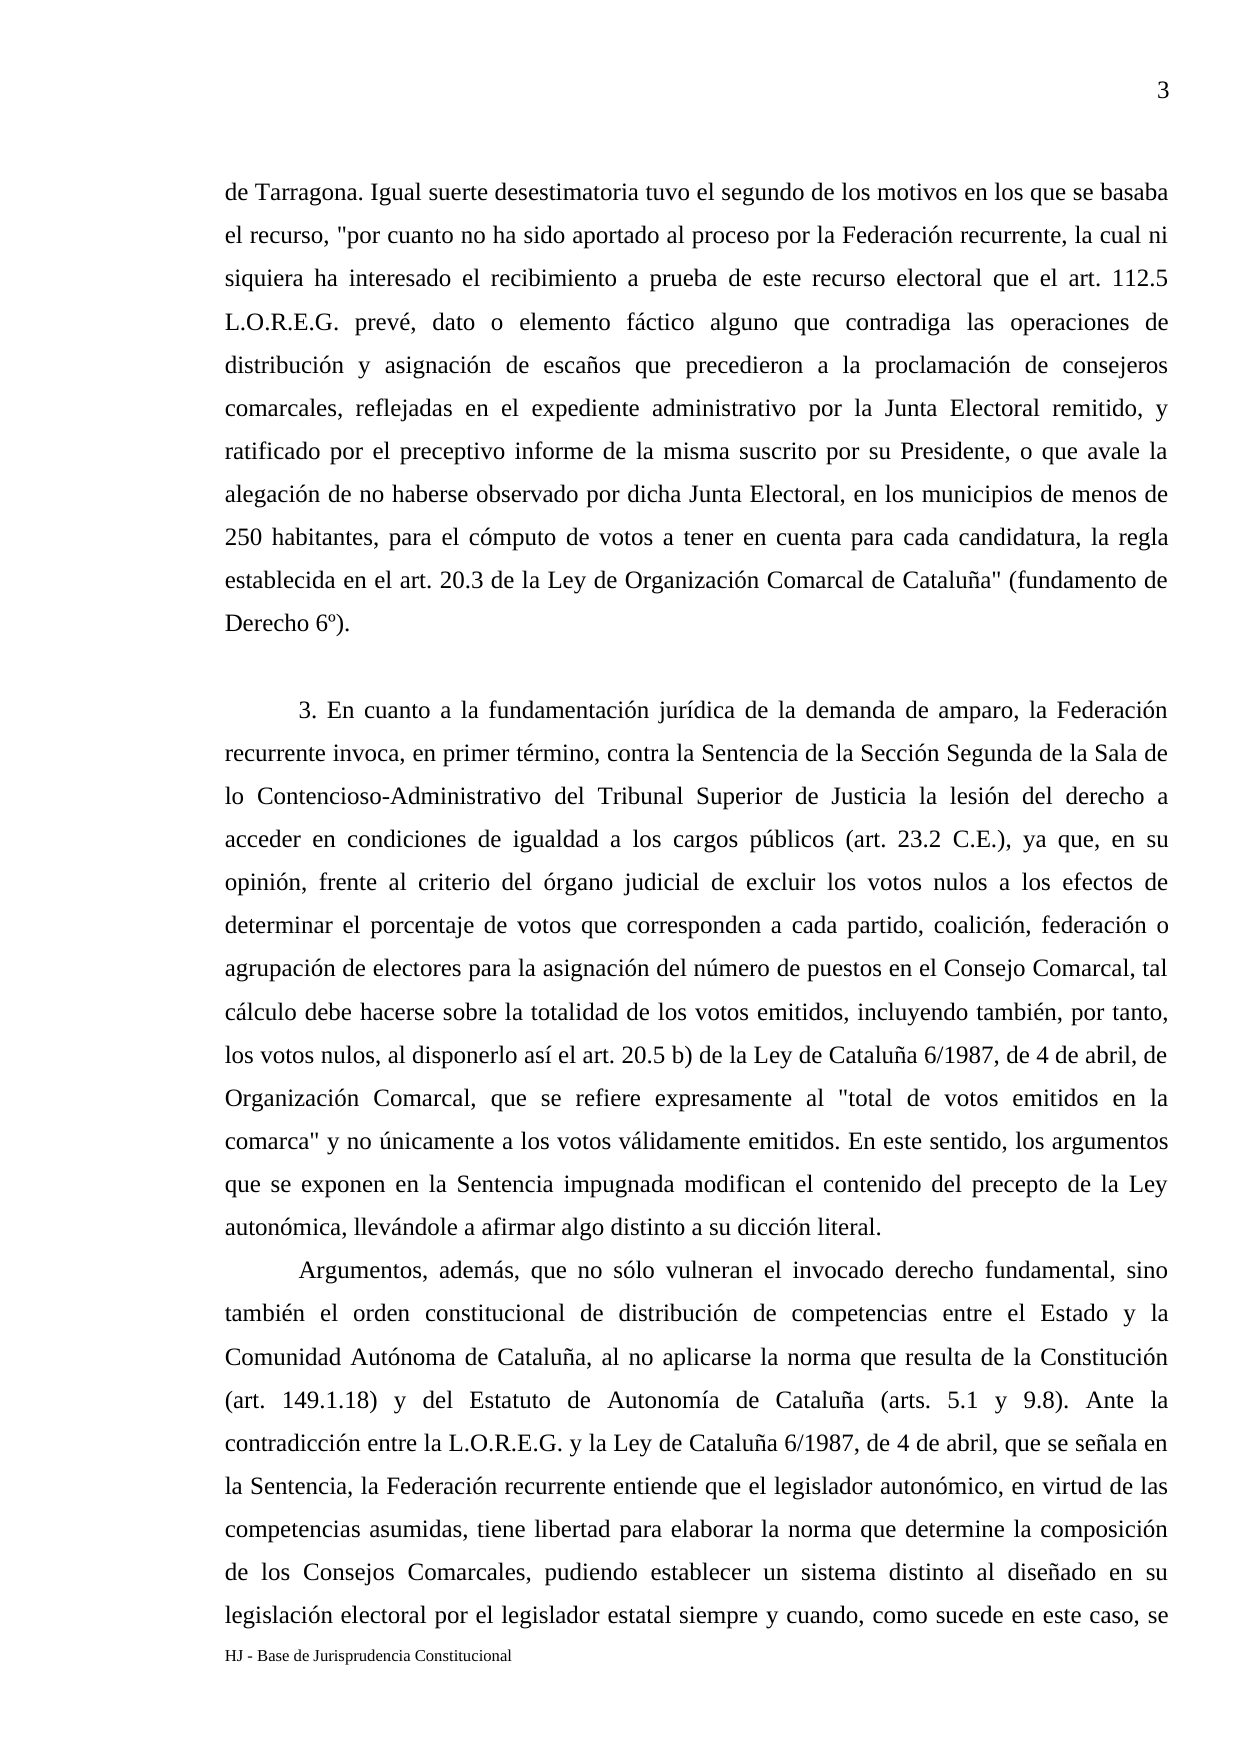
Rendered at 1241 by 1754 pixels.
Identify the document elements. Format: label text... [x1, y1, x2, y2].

text 3. En cuanto a la fundamentación jurídica de la demanda de amparo, la Federación recurrente invoca, en primer término, contra la Sentencia de la Sección Segunda de la Sala de lo Contencioso-Administrativo del Tribunal Superior de Justicia la lesión del derecho a acceder en condiciones de igualdad a los cargos públicos (art. 23.2 C.E.), ya que, en su opinión, frente al criterio del órgano judicial de excluir los votos nulos a los efectos de determinar el porcentaje de votos que corresponden a cada partido, coalición, federación o agrupación de electores para la asignación del número de puestos en el Consejo Comarcal, tal cálculo debe hacerse sobre la totalidad de los votos emitidos, incluyendo también, por tanto, los votos nulos, al disponerlo así el art. 20.5 b) de la Ley de Cataluña 6/1987, de 4 de abril, de Organización Comarcal, que se refiere expresamente al "total de votos emitidos en la comarca" y no únicamente a los votos válidamente emitidos. En este sentido, los argumentos que se exponen en la Sentencia impugnada modifican el contenido del precepto de la Ley autonómica, llevándole a afirmar algo distinto a su dicción literal. [224, 695, 1169, 1241]
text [224, 177, 1169, 637]
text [224, 1255, 1169, 1629]
